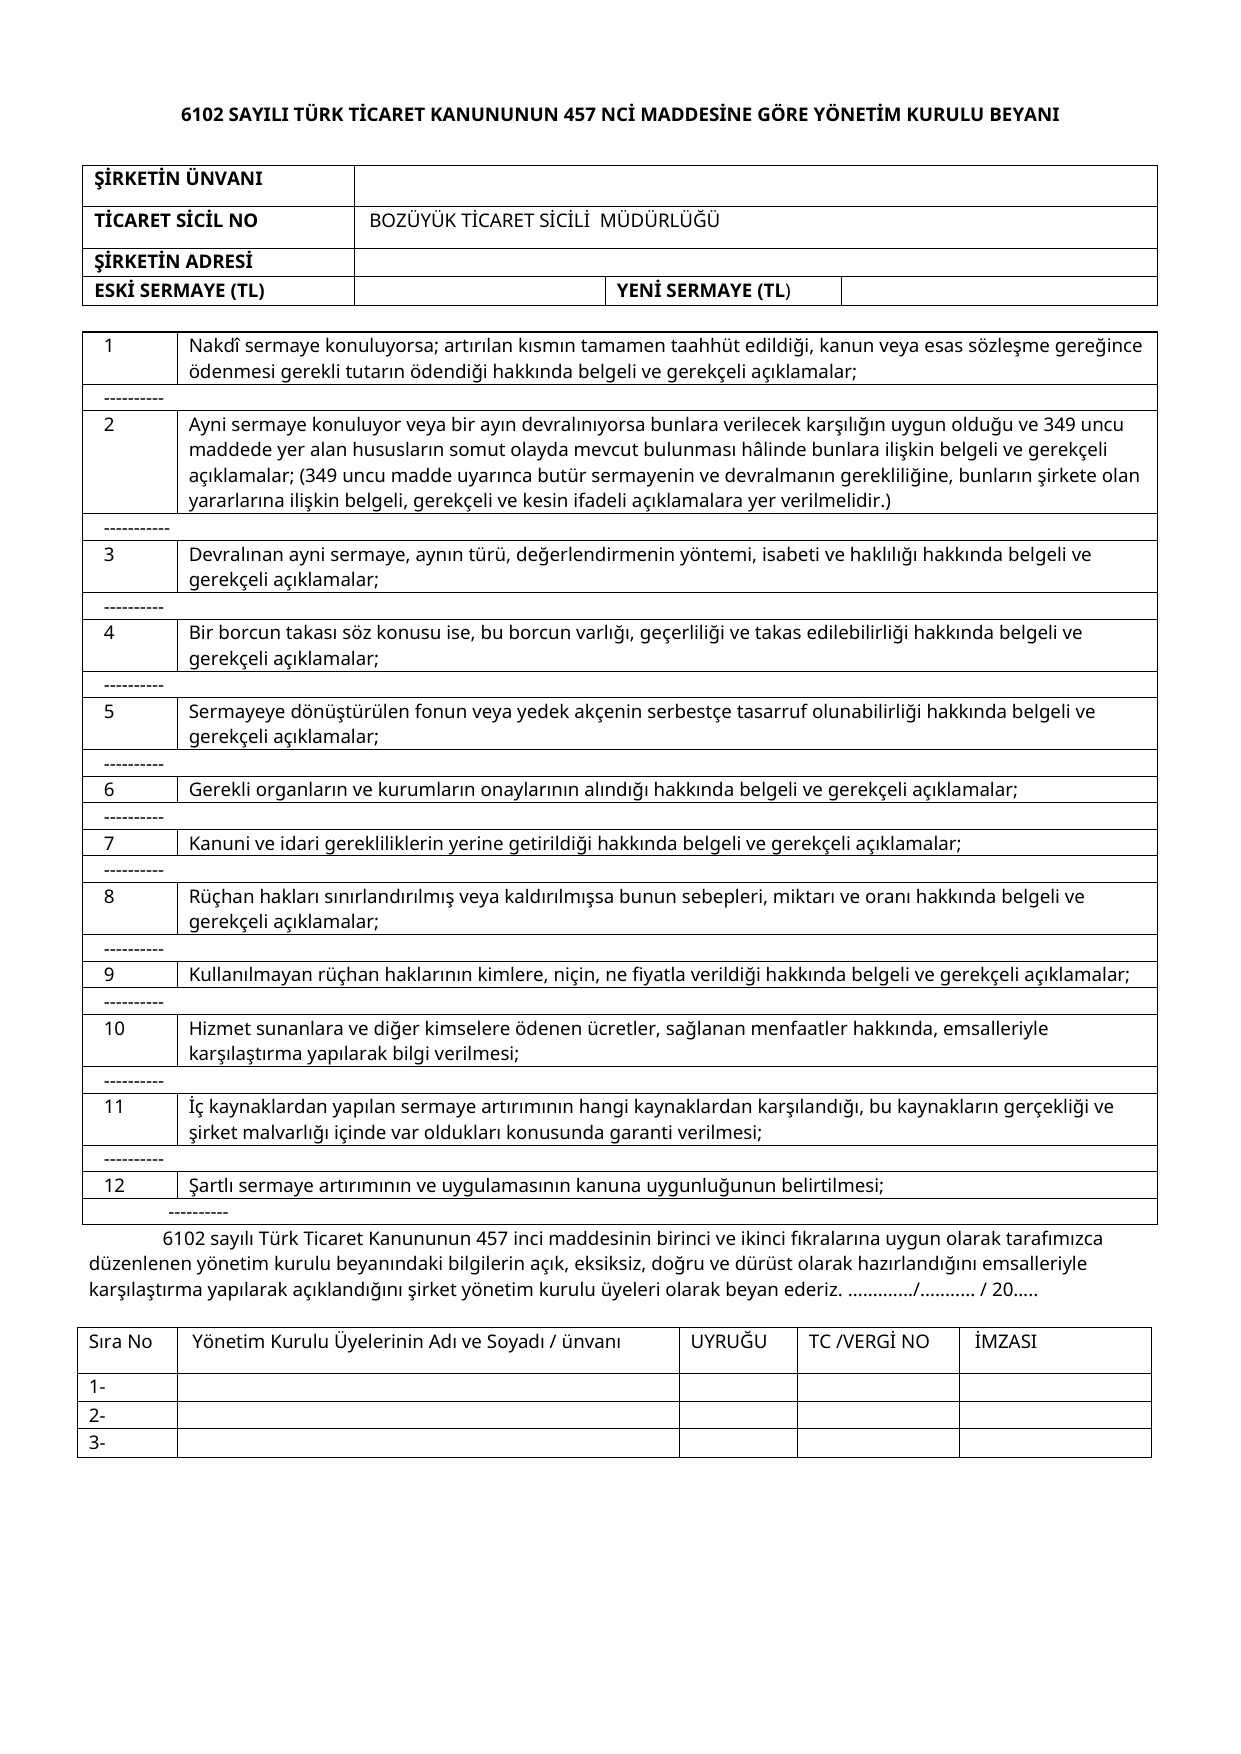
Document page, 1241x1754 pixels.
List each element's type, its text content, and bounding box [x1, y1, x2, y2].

table_cell [798, 1402, 959, 1428]
table_cell 7 [83, 830, 177, 855]
table_cell [798, 1374, 959, 1401]
table_cell Devralınan ayni sermaye, aynın türü, değerlendirmenin yöntemi, isabeti ve haklılığı hakkında belgeli ve gerekçeli açıklamalar; [178, 541, 1157, 592]
table_cell 3- [78, 1429, 177, 1457]
table_cell ŞİRKETİN ADRESİ [83, 249, 354, 276]
table_cell Ayni sermaye konuluyor veya bir ayın devralınıyorsa bunlara verilecek karşılığın uygun olduğu ve 349 uncu maddede yer alan hususların somut olayda mevcut bulunması hâlinde bunlara ilişkin belgeli ve gerekçeli açıklamalar; (349 uncu madde uyarınca butür sermayenin ve devralmanın gerekliliğine, bunların şirkete olan yararlarına ilişkin belgeli, gerekçeli ve kesin ifadeli açıklamalara yer verilmelidir.) [178, 411, 1157, 513]
table_header TC /VERGİ NO [798, 1328, 959, 1373]
table_header [355, 166, 1157, 206]
table_header Nakdî sermaye konuluyorsa; artırılan kısmın tamamen taahhüt edildiği, kanun veya esas sözleşme gereğince ödenmesi gerekli tutarın ödendiği hakkında belgeli ve gerekçeli açıklamalar; [178, 333, 1157, 383]
table_cell ---------- [83, 672, 1157, 697]
table_cell 4 [83, 620, 177, 671]
table_cell Kullanılmayan rüçhan haklarının kimlere, niçin, ne fiyatla verildiği hakkında belgeli ve gerekçeli açıklamalar; [178, 962, 1157, 987]
table_cell Rüçhan hakları sınırlandırılmış veya kaldırılmışsa bunun sebepleri, miktarı ve oranı hakkında belgeli ve gerekçeli açıklamalar; [178, 883, 1157, 934]
table_cell [960, 1429, 1151, 1457]
table_cell Gerekli organların ve kurumların onaylarının alındığı hakkında belgeli ve gerekçeli açıklamalar; [178, 777, 1157, 802]
table_cell Sermayeye dönüştürülen fonun veya yedek akçenin serbestçe tasarruf olunabilirliği hakkında belgeli ve gerekçeli açıklamalar; [178, 698, 1157, 749]
table_cell [680, 1429, 797, 1457]
table_header İMZASI [960, 1328, 1151, 1373]
text 6102 sayılı Türk Ticaret Kanununun 457 inci maddesinin birinci ve ikinci fıkralarına uygun olarak tarafımızca düzenlenen yönetim kurulu beyanındaki bilgilerin açık, eksiksiz, doğru ve dürüst olarak hazırlandığını emsalleriyle karşılaştırma yapılarak açıklandığını şirket yönetim kurulu üyeleri olarak beyan ederiz. ............./........... / 20….. [89, 1225, 1152, 1302]
table_cell Bir borcun takası söz konusu ise, bu borcun varlığı, geçerliliği ve takas edilebilirliği hakkında belgeli ve gerekçeli açıklamalar; [178, 620, 1157, 671]
table_cell [178, 1429, 679, 1457]
table_header ŞİRKETİN ÜNVANI [83, 166, 354, 206]
table_cell TİCARET SİCİL NO [83, 207, 354, 247]
text 6102 SAYILI TÜRK TİCARET KANUNUNUN 457 NCİ MADDESİNE GÖRE YÖNETİM KURULU BEYANI [89, 101, 1152, 127]
table_cell [960, 1402, 1151, 1428]
table_cell 9 [83, 962, 177, 987]
table_cell 11 [83, 1094, 177, 1144]
table_cell ESKİ SERMAYE (TL) [83, 277, 354, 305]
table_cell ---------- [83, 593, 1157, 618]
table_cell İç kaynaklardan yapılan sermaye artırımının hangi kaynaklardan karşılandığı, bu kaynakların gerçekliği ve şirket malvarlığı içinde var oldukları konusunda garanti verilmesi; [178, 1094, 1157, 1144]
table_cell [842, 277, 1157, 305]
table_cell 5 [83, 698, 177, 749]
table_cell ---------- [83, 385, 1157, 410]
table_cell 3 [83, 541, 177, 592]
table_cell ---------- [83, 988, 1157, 1014]
table_cell [798, 1429, 959, 1457]
table_cell ----------- [83, 514, 1157, 540]
table_cell BOZÜYÜK TİCARET SİCİLİ MÜDÜRLÜĞÜ [355, 207, 1157, 247]
table_cell [355, 249, 1157, 276]
table_cell 1- [78, 1374, 177, 1401]
table_cell ---------- [83, 856, 1157, 882]
table_cell [178, 1402, 679, 1428]
table_cell ---------- [83, 750, 1157, 776]
table_cell ---------- [83, 1146, 1157, 1171]
table_cell ---------- [83, 803, 1157, 829]
table_cell 6 [83, 777, 177, 802]
table_cell 8 [83, 883, 177, 934]
table_cell [680, 1402, 797, 1428]
table_cell 12 [83, 1172, 177, 1198]
table_cell ---------- [83, 935, 1157, 961]
table_cell Kanuni ve idari gerekliliklerin yerine getirildiği hakkında belgeli ve gerekçeli açıklamalar; [178, 830, 1157, 855]
table_cell ---------- [83, 1199, 1157, 1224]
table_header UYRUĞU [680, 1328, 797, 1373]
table_cell [178, 1374, 679, 1401]
table_cell 2- [78, 1402, 177, 1428]
table_header Sıra No [78, 1328, 177, 1373]
table_cell ---------- [83, 1067, 1157, 1092]
table_cell [355, 277, 605, 305]
table_cell YENİ SERMAYE (TL) [606, 277, 841, 305]
table_cell 10 [83, 1015, 177, 1066]
table_cell Hizmet sunanlara ve diğer kimselere ödenen ücretler, sağlanan menfaatler hakkında, emsalleriyle karşılaştırma yapılarak bilgi verilmesi; [178, 1015, 1157, 1066]
table_cell 2 [83, 411, 177, 513]
table_header 1 [83, 333, 177, 383]
table_cell [680, 1374, 797, 1401]
table_cell Şartlı sermaye artırımının ve uygulamasının kanuna uygunluğunun belirtilmesi; [178, 1172, 1157, 1198]
table_header Yönetim Kurulu Üyelerinin Adı ve Soyadı / ünvanı [178, 1328, 679, 1373]
table_cell [960, 1374, 1151, 1401]
